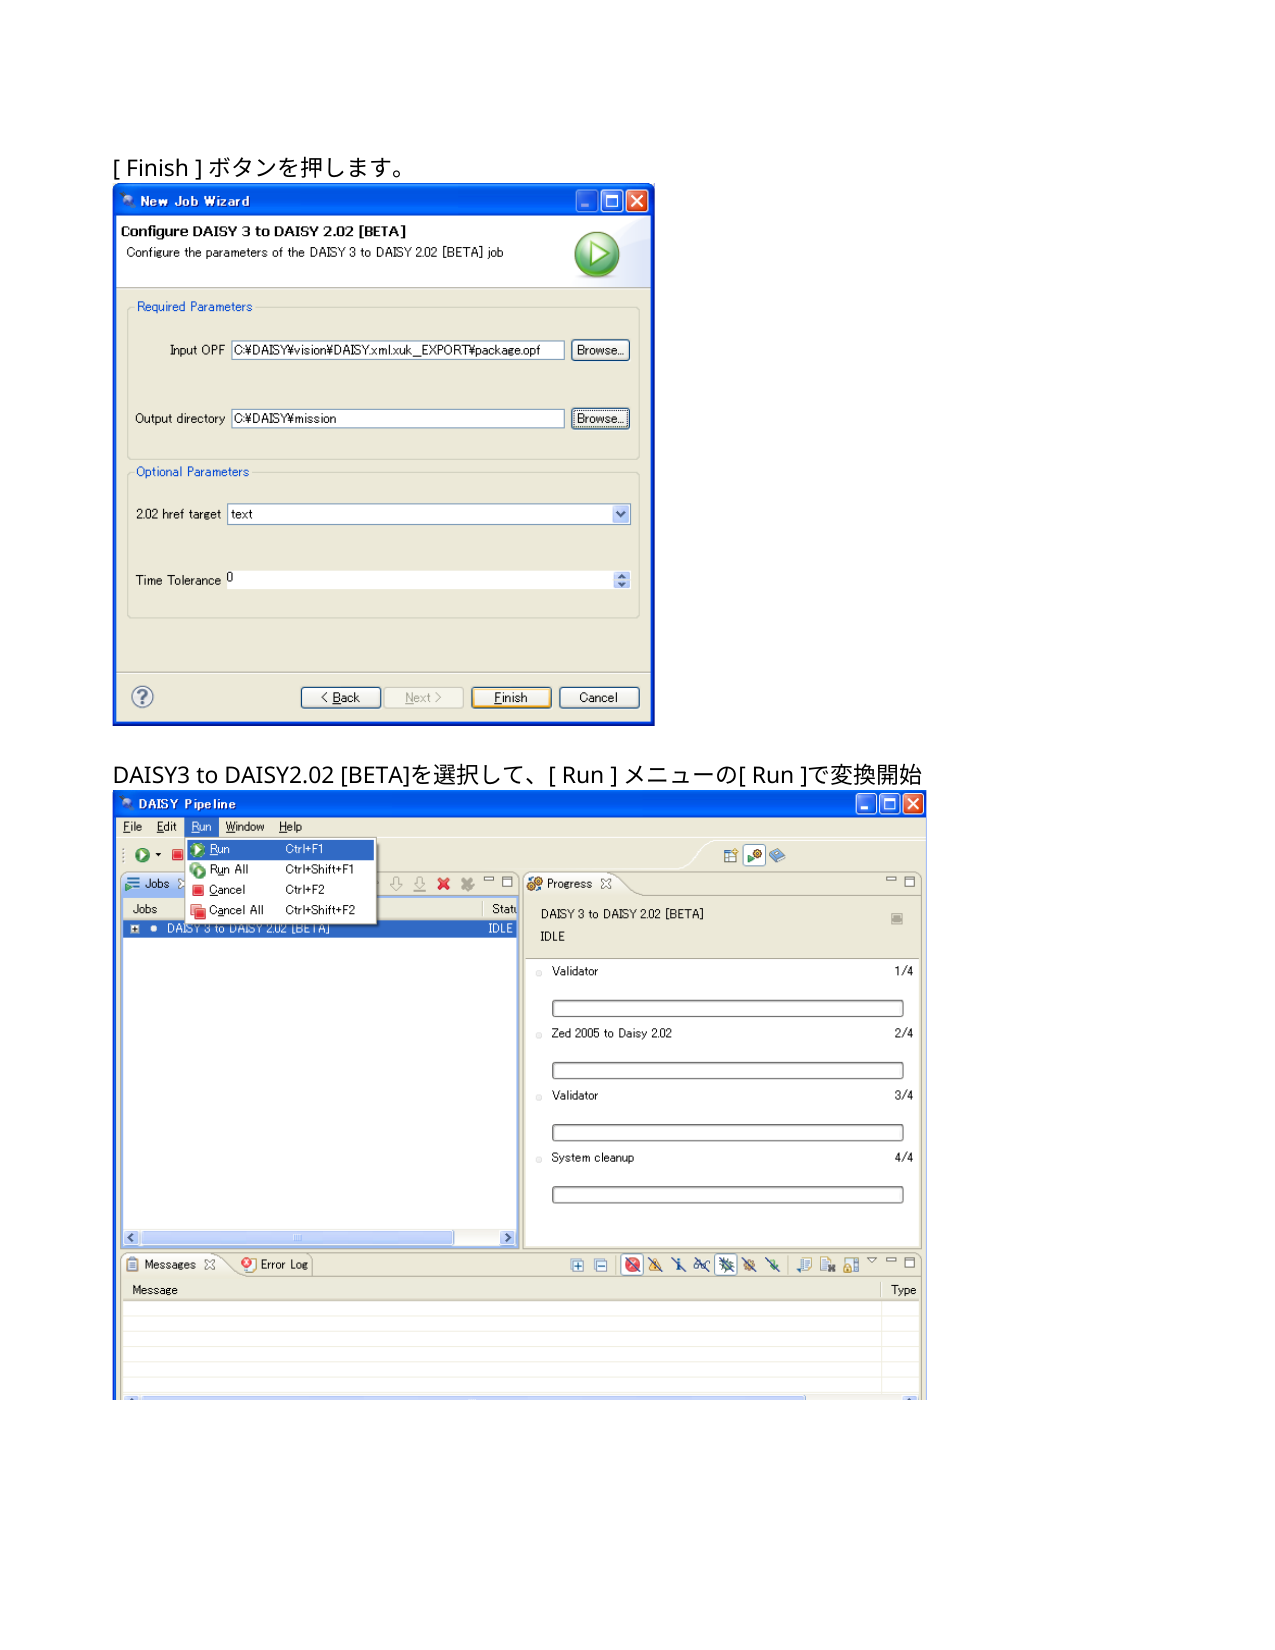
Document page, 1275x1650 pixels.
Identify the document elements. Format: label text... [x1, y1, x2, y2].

text DAISY3 to DAISY2.02 [BETA]を選択して、[ Run ] メニューの[ Run ]で変換開始 [112, 757, 1162, 790]
picture [112, 790, 927, 1400]
text [ Finish ] ボタンを押します。 [112, 150, 1162, 183]
picture [112, 183, 655, 726]
